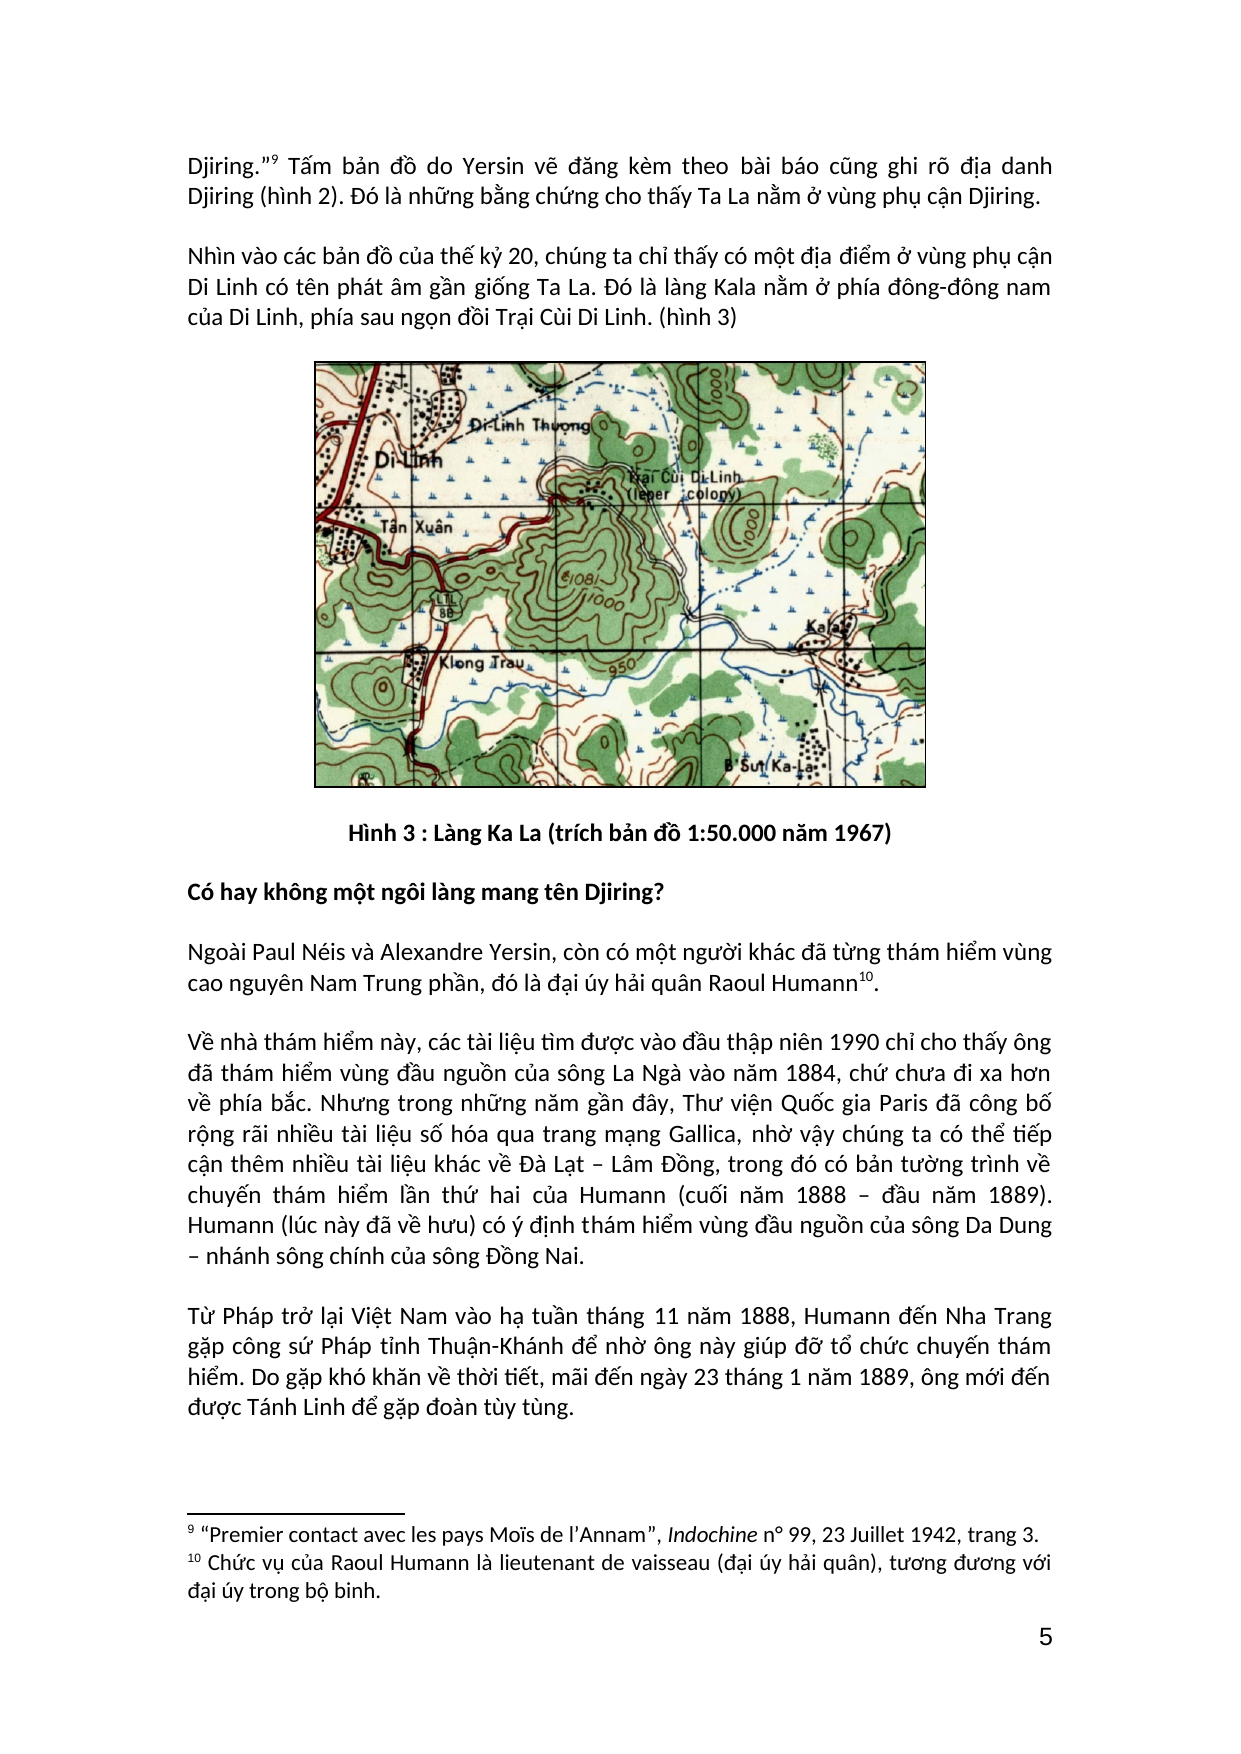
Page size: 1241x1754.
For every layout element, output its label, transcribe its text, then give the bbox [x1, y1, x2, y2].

text Ngoài Paul Néis và Alexandre Yersin, còn có một người khác đã từng thám hiểm vùng cao nguyên Nam Trung phần, đó là đại úy hải quân Raoul Humann. [187, 936, 1053, 997]
text Nhìn vào các bản đồ của thế kỷ 20, chúng ta chỉ thấy có một địa điểm ở vùng phụ cận Di Linh có tên phát âm gần giống Ta La. Đó là làng Kala nằm ở phía đông-đông nam của Di Linh, phía sau ngọn đồi Trại Cùi Di Linh. (hình 3) [187, 240, 1053, 332]
text Về nhà thám hiểm này, các tài liệu tìm được vào đầu thập niên 1990 chỉ cho thấy ông đã thám hiểm vùng đầu nguồn của sông La Ngà vào năm 1884, chứ chưa đi xa hơn về phía bắc. Nhưng trong những năm gần đây, Thư viện Quốc gia Paris đã công bố rộng rãi nhiều tài liệu số hóa qua trang mạng Gallica, nhờ vậy chúng ta có thể tiếp cận thêm nhiều tài liệu khác về Đà Lạt – Lâm Đồng, trong đó có bản tường trình về chuyến thám hiểm lần thứ hai của Humann (cuối năm 1888 – đầu năm 1889). Humann (lúc này đã về hưu) có ý định thám hiểm vùng đầu nguồn của sông Da Dung – nhánh sông chính của sông Đồng Nai. [187, 1026, 1053, 1271]
text Hình 3 : Làng Ka La (trích bản đồ 1:50.000 năm 1967) [187, 817, 1053, 847]
picture [316, 363, 925, 786]
text Có hay không một ngôi làng mang tên Djiring? [187, 877, 1053, 907]
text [187, 150, 1053, 211]
text Từ Pháp trở lại Việt Nam vào hạ tuần tháng 11 năm 1888, Humann đến Nha Trang gặp công sứ Pháp tỉnh Thuận-Khánh để nhờ ông này giúp đỡ tổ chức chuyến thám hiểm. Do gặp khó khăn về thời tiết, mãi đến ngày 23 tháng 1 năm 1889, ông mới đến được Tánh Linh để gặp đoàn tùy tùng. [187, 1300, 1053, 1422]
